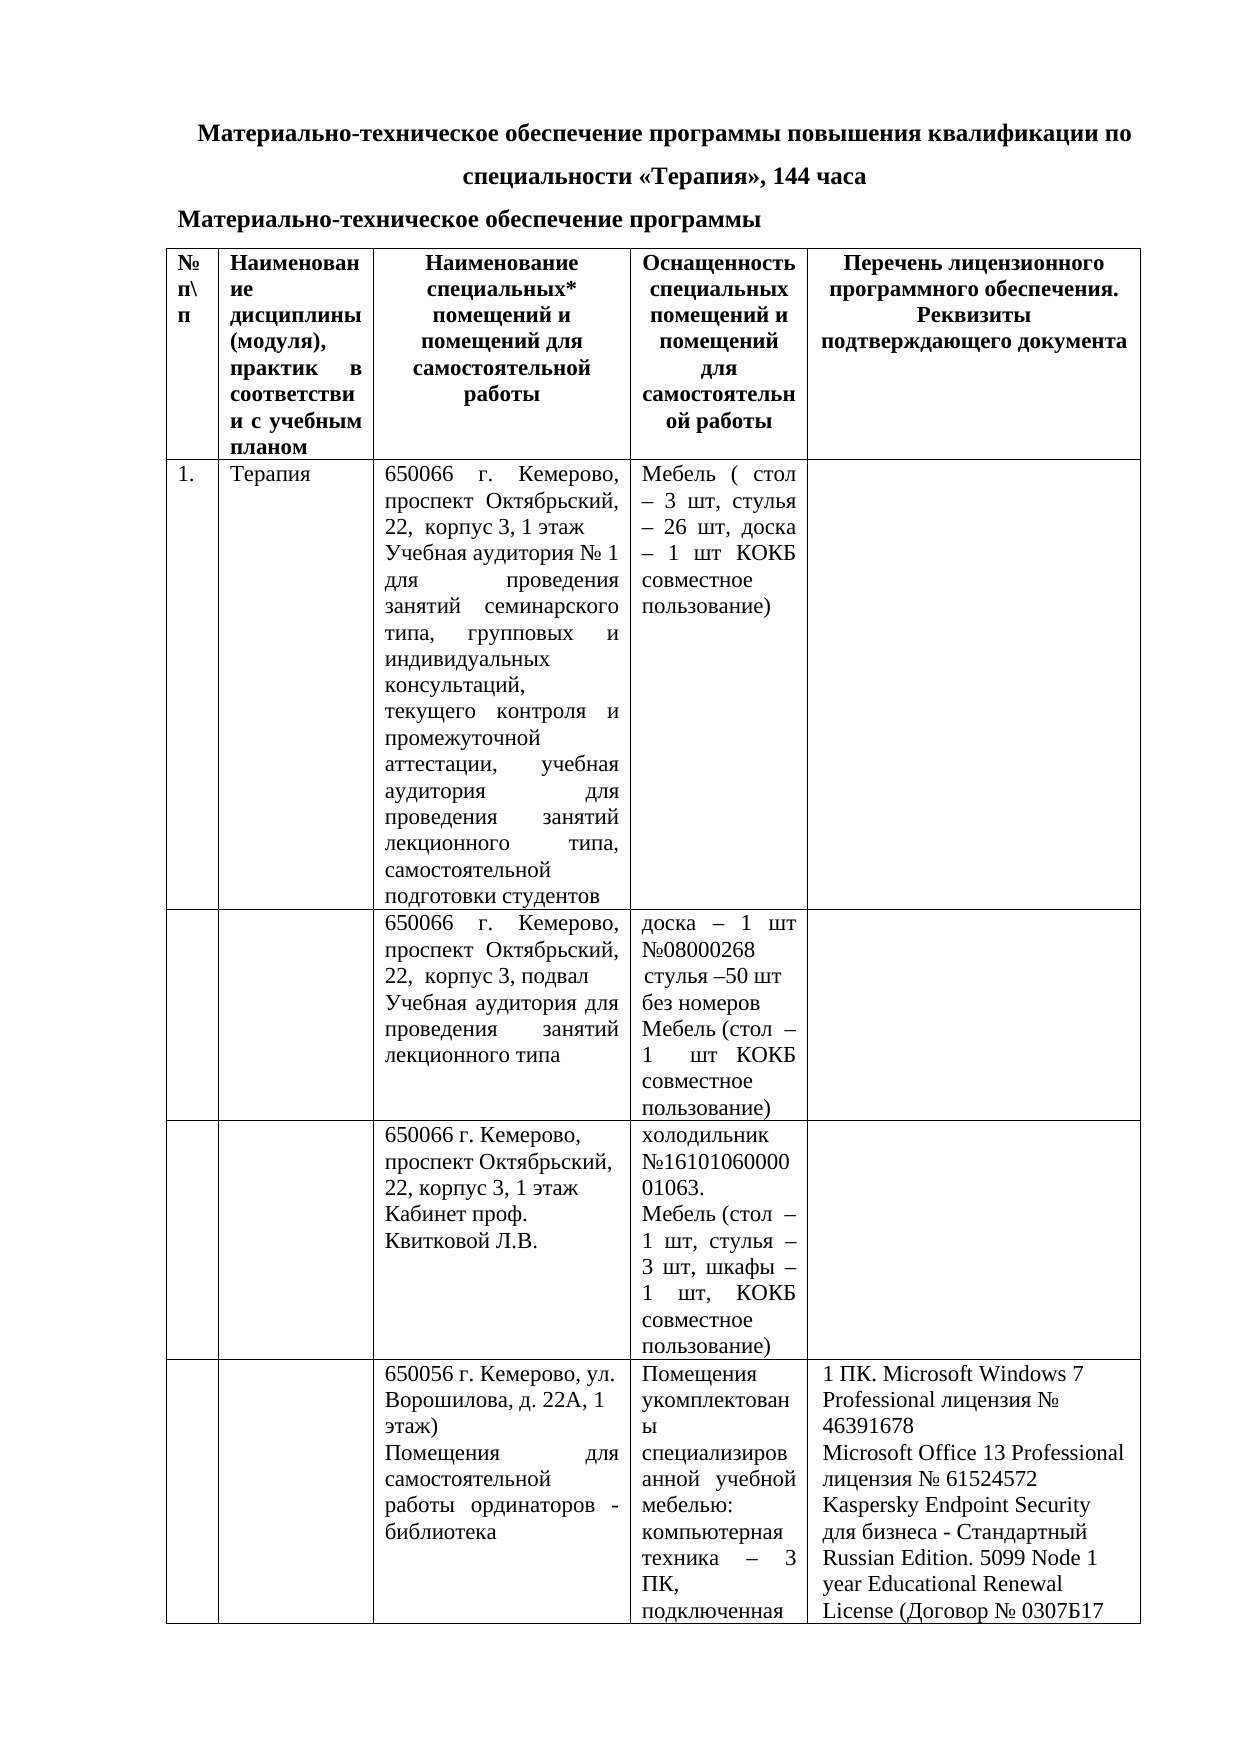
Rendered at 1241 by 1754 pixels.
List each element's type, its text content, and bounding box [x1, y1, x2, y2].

table_cell 1. [167, 460, 218, 908]
table_header Перечень лицензионного программного обеспечения. Реквизиты подтверждающего документа [808, 249, 1140, 459]
text Материально-техническое обеспечение программы повышения квалификации по специальности «Терапия», 144 часа [177, 118, 1152, 190]
table_cell [808, 910, 1140, 1120]
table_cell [808, 1360, 1140, 1623]
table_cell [631, 1360, 807, 1623]
table_header Оснащенность специальных помещений и помещений для самостоятельной работы [631, 249, 807, 459]
table_cell [219, 1121, 373, 1358]
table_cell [374, 1360, 630, 1623]
table_cell холодильник №1610106000001063. Мебель (стол – 1 шт, стулья – 3 шт, шкафы – 1 шт, КОКБ совместное пользование) [631, 1121, 807, 1358]
table_cell 650066 г. Кемерово, проспект Октябрьский, 22, корпус 3, 1 этаж Кабинет проф. Квитковой Л.В. [374, 1121, 630, 1358]
table_cell Мебель ( стол – 3 шт, стулья – 26 шт, доска – 1 шт КОКБ совместное пользование) [631, 460, 807, 908]
table_cell [167, 910, 218, 1120]
table_cell [219, 910, 373, 1120]
table_header Наименование дисциплины (модуля), практик в соответствии с учебным планом [219, 249, 373, 459]
table_cell [808, 460, 1140, 908]
table_cell доска – 1 шт №08000268 стулья –50 шт без номеров Мебель (стол – 1 шт КОКБ совместное пользование) [631, 910, 807, 1120]
text Материально-техническое обеспечение программы [177, 204, 1152, 233]
table_cell 650066 г. Кемерово, проспект Октябрьский, 22, корпус 3, 1 этаж Учебная аудитория № 1 для проведения занятий семинарского типа, групповых и индивидуальных консультаций, текущего контроля и промежуточной аттестации, учебная аудитория для проведения занятий лекционного типа, самостоятельной подготовки студентов [374, 460, 630, 908]
table_cell Терапия [219, 460, 373, 908]
table_header Наименование специальных* помещений и помещений для самостоятельной работы [374, 249, 630, 459]
table_cell [167, 1121, 218, 1358]
table_cell [808, 1121, 1140, 1358]
table_cell [219, 1360, 373, 1623]
table_header № п\п [167, 249, 218, 459]
table_cell 650066 г. Кемерово, проспект Октябрьский, 22, корпус 3, подвал Учебная аудитория для проведения занятий лекционного типа [374, 910, 630, 1120]
table_cell [167, 1360, 218, 1623]
